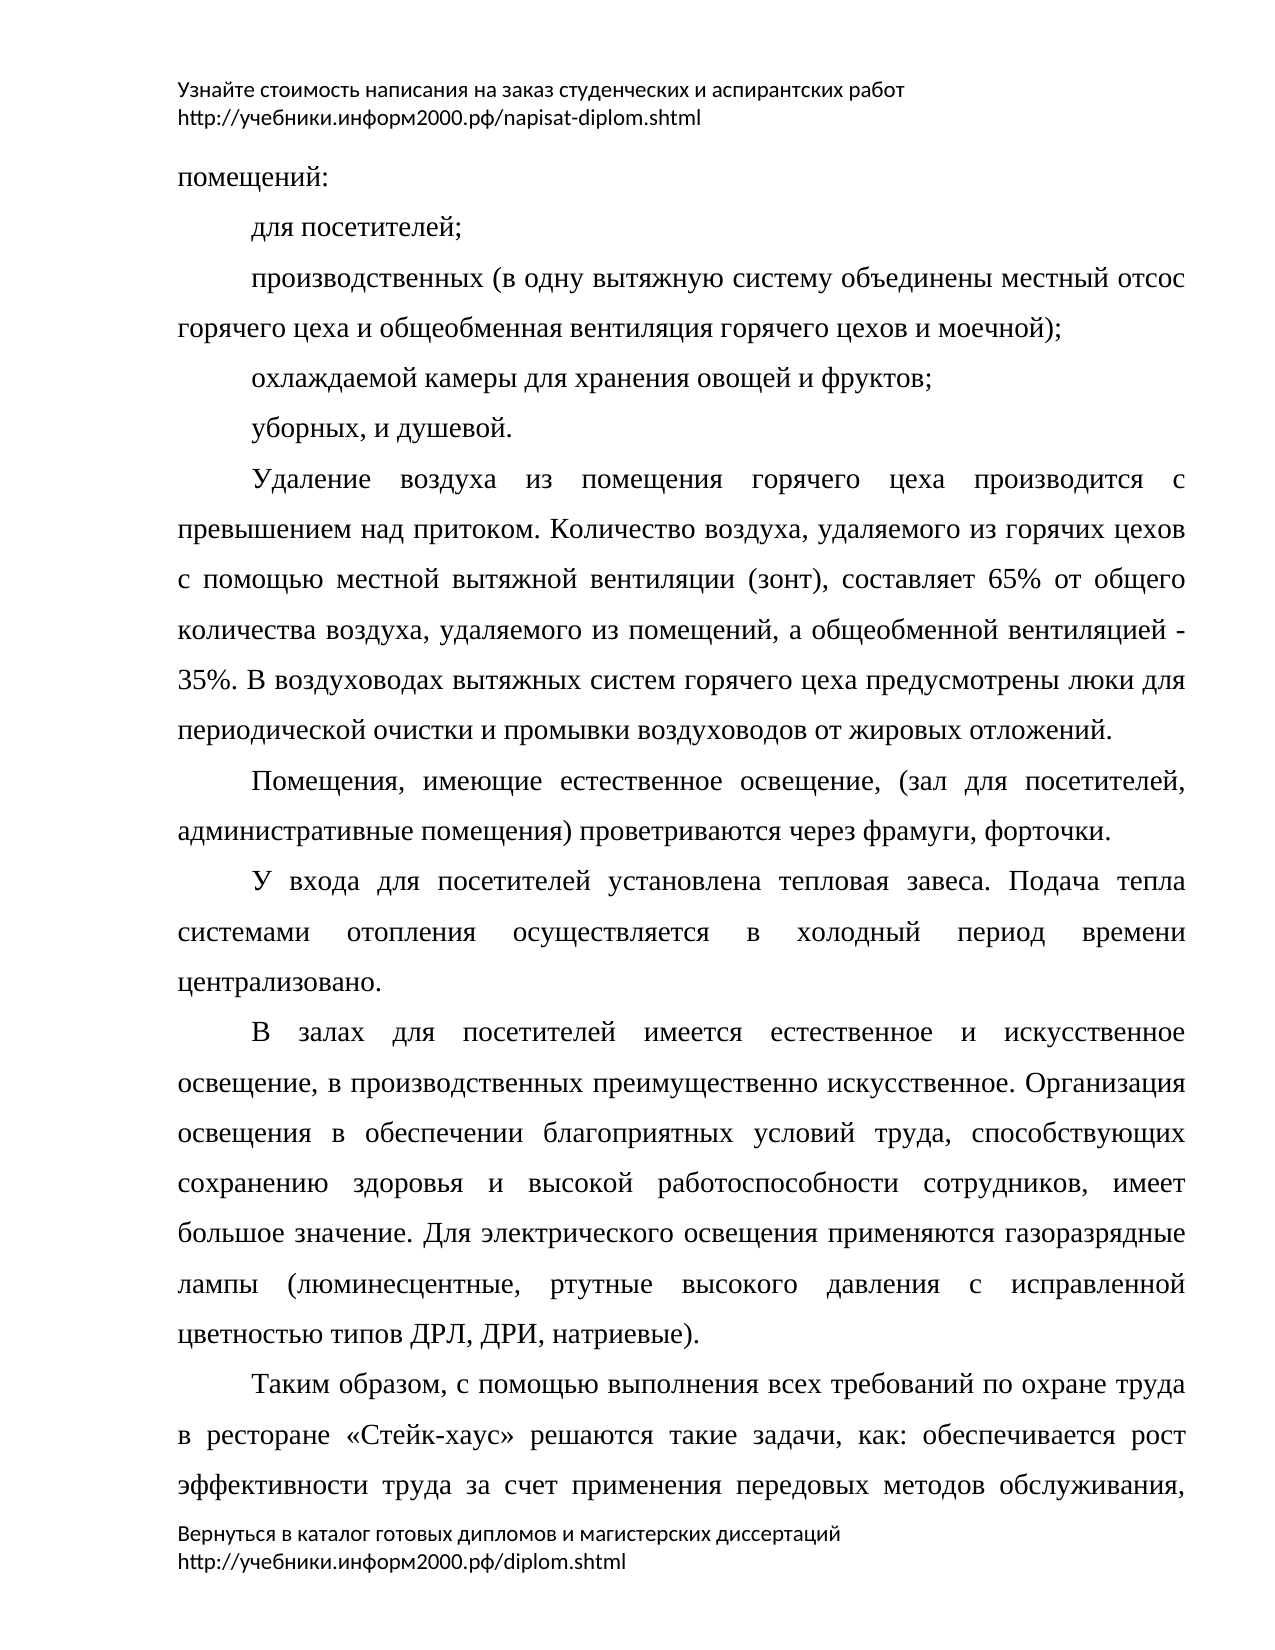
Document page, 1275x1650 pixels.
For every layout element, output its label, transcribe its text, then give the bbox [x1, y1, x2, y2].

text Удаление воздуха из помещения горячего цеха производится с превышением над притоком. Количество воздуха, удаляемого из горячих цехов с помощью местной вытяжной вентиляции (зонт), составляет 65% от общего количества воздуха, удаляемого из помещений, а общеобменной вентиляцией - 35%. В воздуховодах вытяжных систем горячего цеха предусмотрены люки для периодической очистки и промывки воздуховодов от жировых отложений. [177, 461, 1186, 746]
text производственных (в одну вытяжную систему объединены местный отсос горячего цеха и общеобменная вентиляция горячего цехов и моечной); [177, 260, 1186, 343]
text Помещения, имеющие естественное освещение, (зал для посетителей, административные помещения) проветриваются через фрамуги, форточки. [177, 763, 1186, 847]
text уборных, и душевой. [177, 411, 1186, 444]
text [177, 1367, 1186, 1501]
text В залах для посетителей имеется естественное и искусственное освещение, в производственных преимущественно искусственное. Организация освещения в обеспечении благоприятных условий труда, способствующих сохранению здоровья и высокой работоспособности сотрудников, имеет большое значение. Для электрического освещения применяются газоразрядные лампы (люминесцентные, ртутные высокого давления с исправленной цветностью типов ДРЛ, ДРИ, натриевые). [177, 1014, 1186, 1350]
text для посетителей; [177, 209, 1186, 243]
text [177, 159, 1186, 193]
text охлаждаемой камеры для хранения овощей и фруктов; [177, 360, 1186, 394]
text У входа для посетителей установлена тепловая завеса. Подача тепла системами отопления осуществляется в холодный период времени централизовано. [177, 863, 1186, 998]
